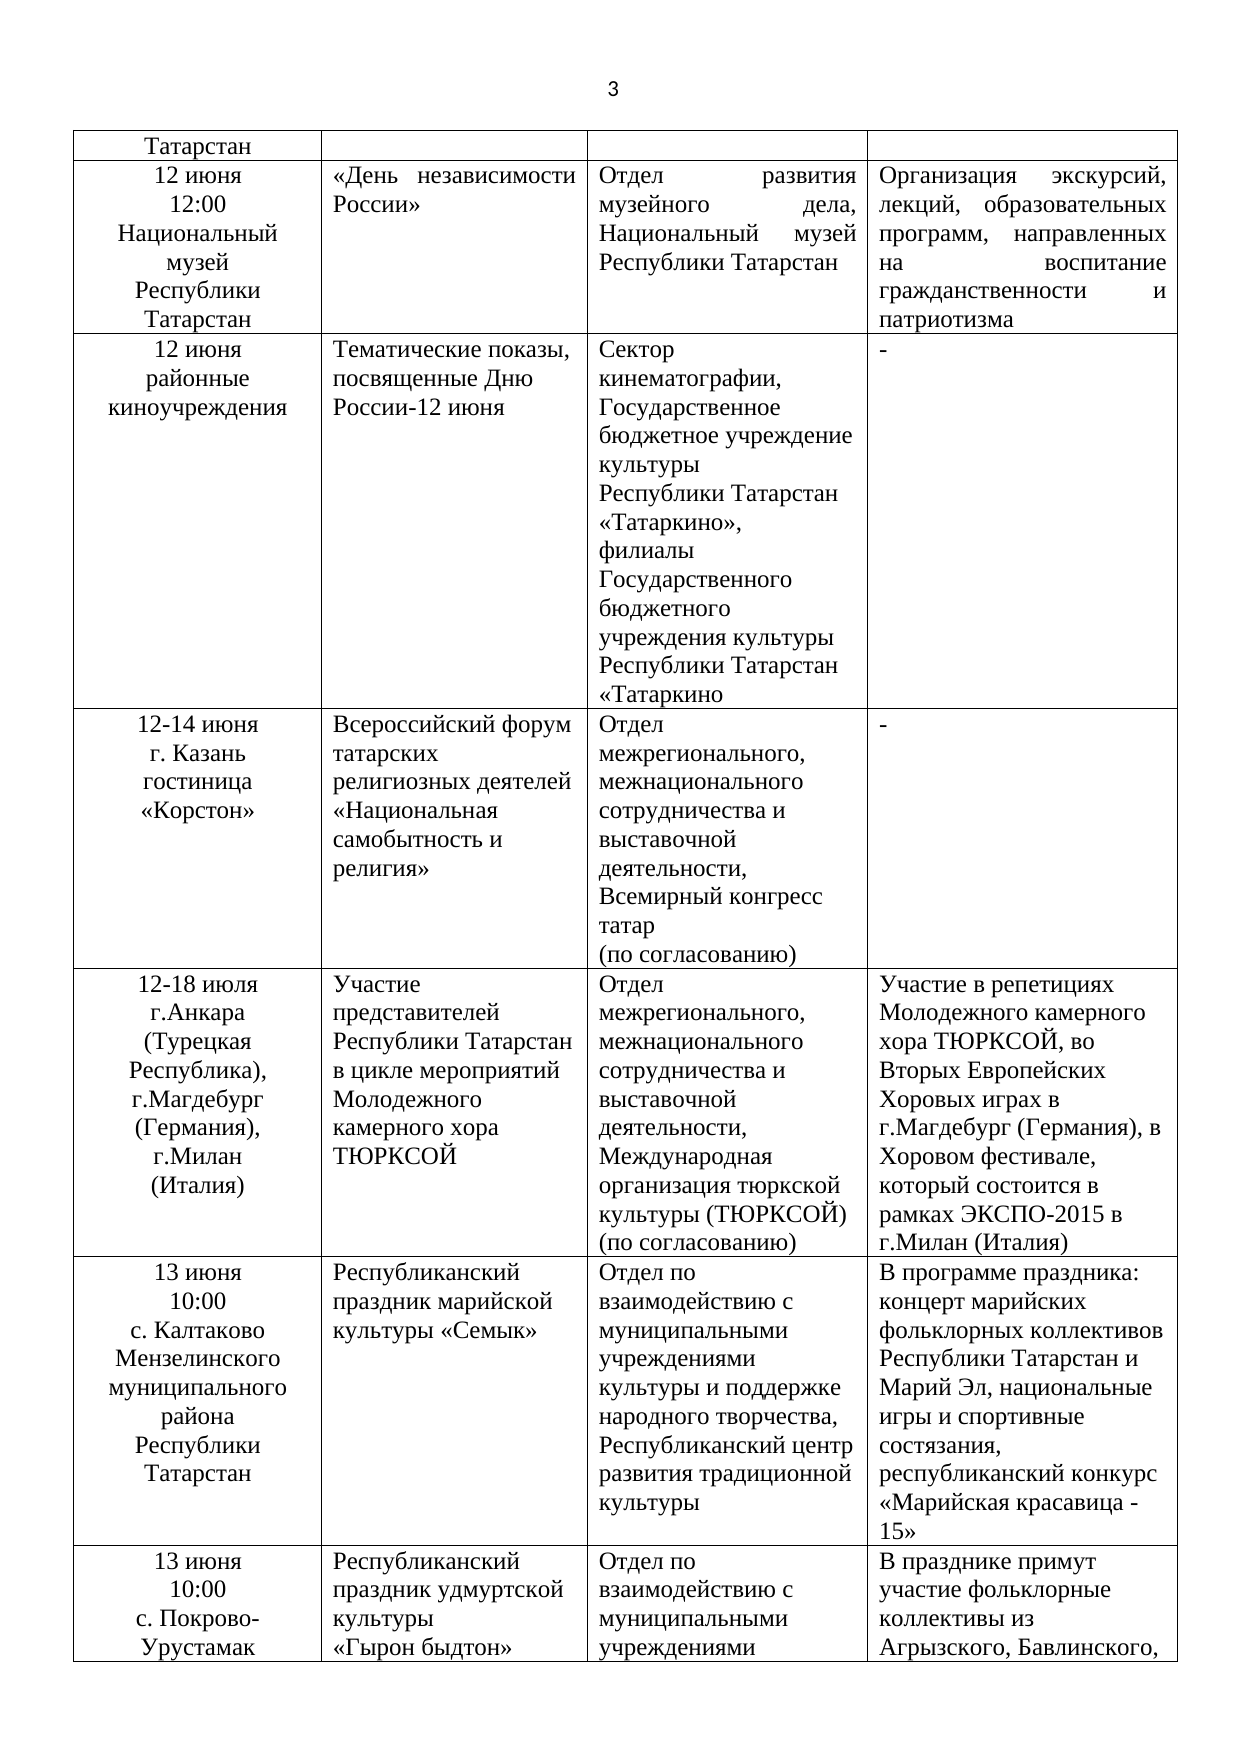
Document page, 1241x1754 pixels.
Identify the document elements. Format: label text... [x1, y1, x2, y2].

table_cell Отдел развития музейного дела, Национальный музей Республики Татарстан [588, 161, 867, 333]
table_cell Участие представителей Республики Татарстан в цикле мероприятий Молодежного камерного хора ТЮРКСОЙ [322, 969, 587, 1256]
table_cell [322, 1546, 587, 1661]
table_cell Организация экскурсий, лекций, образовательных программ, направленных на воспитание гражданственности и патриотизма [868, 161, 1177, 333]
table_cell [868, 131, 1177, 159]
table_cell 12-18 июля г.Анкара (Турецкая Республика), г.Магдебург (Германия), г.Милан (Италия) [74, 969, 321, 1256]
table_cell - [868, 709, 1177, 968]
table_cell Республиканский праздник марийской культуры «Семык» [322, 1257, 587, 1545]
table_cell В программе праздника: концерт марийских фольклорных коллективов Республики Татарстан и Марий Эл, национальные игры и спортивные состязания, республиканский конкурс «Марийская красавица -15» [868, 1257, 1177, 1545]
table_cell 13 июня 10:00 с. Калтаково Мензелинского муниципального района Республики Татарстан [74, 1257, 321, 1545]
table_cell Отдел межрегионального, межнационального сотрудничества и выставочной деятельности, Международная организация тюркской культуры (ТЮРКСОЙ) (по согласованию) [588, 969, 867, 1256]
table_cell 12-14 июня г. Казань гостиница «Корстон» [74, 709, 321, 968]
table_cell 12 июня 12:00 Национальный музей Республики Татарстан [74, 161, 321, 333]
table_cell «День независимости России» [322, 161, 587, 333]
table_cell Участие в репетициях Молодежного камерного хора ТЮРКСОЙ, во Вторых Европейских Хоровых играх в г.Магдебург (Германия), в Хоровом фестивале, который состоится в рамках ЭКСПО-2015 в г.Милан (Италия) [868, 969, 1177, 1256]
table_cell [74, 131, 321, 159]
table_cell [322, 131, 587, 159]
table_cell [868, 1546, 1177, 1661]
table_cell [588, 131, 867, 159]
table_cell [74, 1546, 321, 1661]
table_cell Всероссийский форум татарских религиозных деятелей «Национальная самобытность и религия» [322, 709, 587, 968]
table_cell 12 июня районные киноучреждения [74, 334, 321, 708]
table_cell Отдел межрегионального, межнационального сотрудничества и выставочной деятельности, Всемирный конгресс татар (по согласованию) [588, 709, 867, 968]
table_cell Сектор кинематографии, Государственное бюджетное учреждение культуры Республики Татарстан «Татаркино», филиалы Государственного бюджетного учреждения культуры Республики Татарстан «Татаркино [588, 334, 867, 708]
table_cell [588, 1546, 867, 1661]
table_cell Тематические показы, посвященные Дню России-12 июня [322, 334, 587, 708]
table_cell - [868, 334, 1177, 708]
